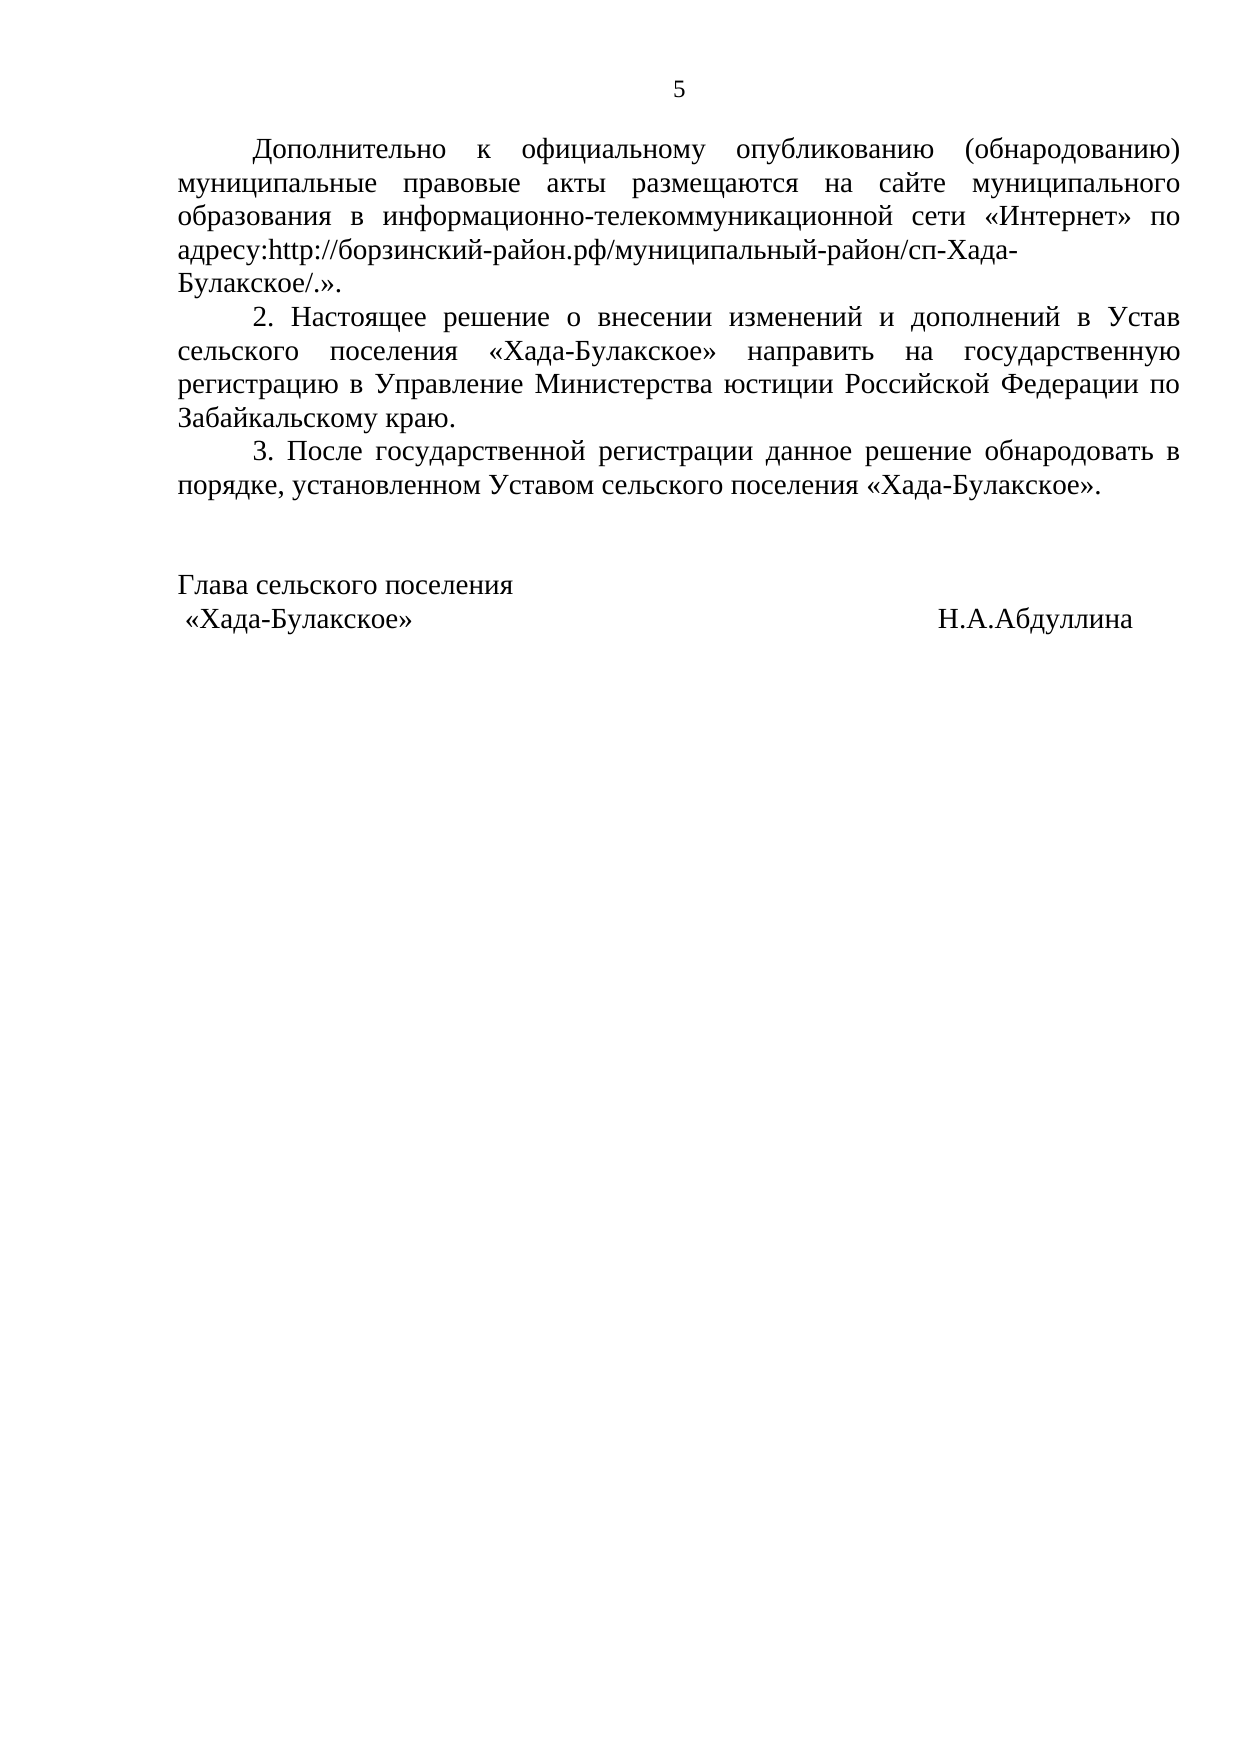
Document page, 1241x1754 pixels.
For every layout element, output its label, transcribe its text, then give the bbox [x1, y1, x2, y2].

text Глава сельского поселения [177, 567, 1181, 601]
text Дополнительно к официальному опубликованию (обнародованию) муниципальные правовые акты размещаются на сайте муниципального образования в информационно-телекоммуникационной сети «Интернет» по адресу:http://борзинский-район.рф/муниципальный-район/сп-Хада-Булакское/.». [177, 131, 1181, 299]
text «Хада-Булакское» Н.А.Абдуллина [177, 601, 1181, 634]
text 3. После государственной регистрации данное решение обнародовать в порядке, установленном Уставом сельского поселения «Хада-Булакское». [177, 433, 1181, 500]
text 2. Настоящее решение о внесении изменений и дополнений в Устав сельского поселения «Хада-Булакское» направить на государственную регистрацию в Управление Министерства юстиции Российской Федерации по Забайкальскому краю. [177, 299, 1181, 433]
